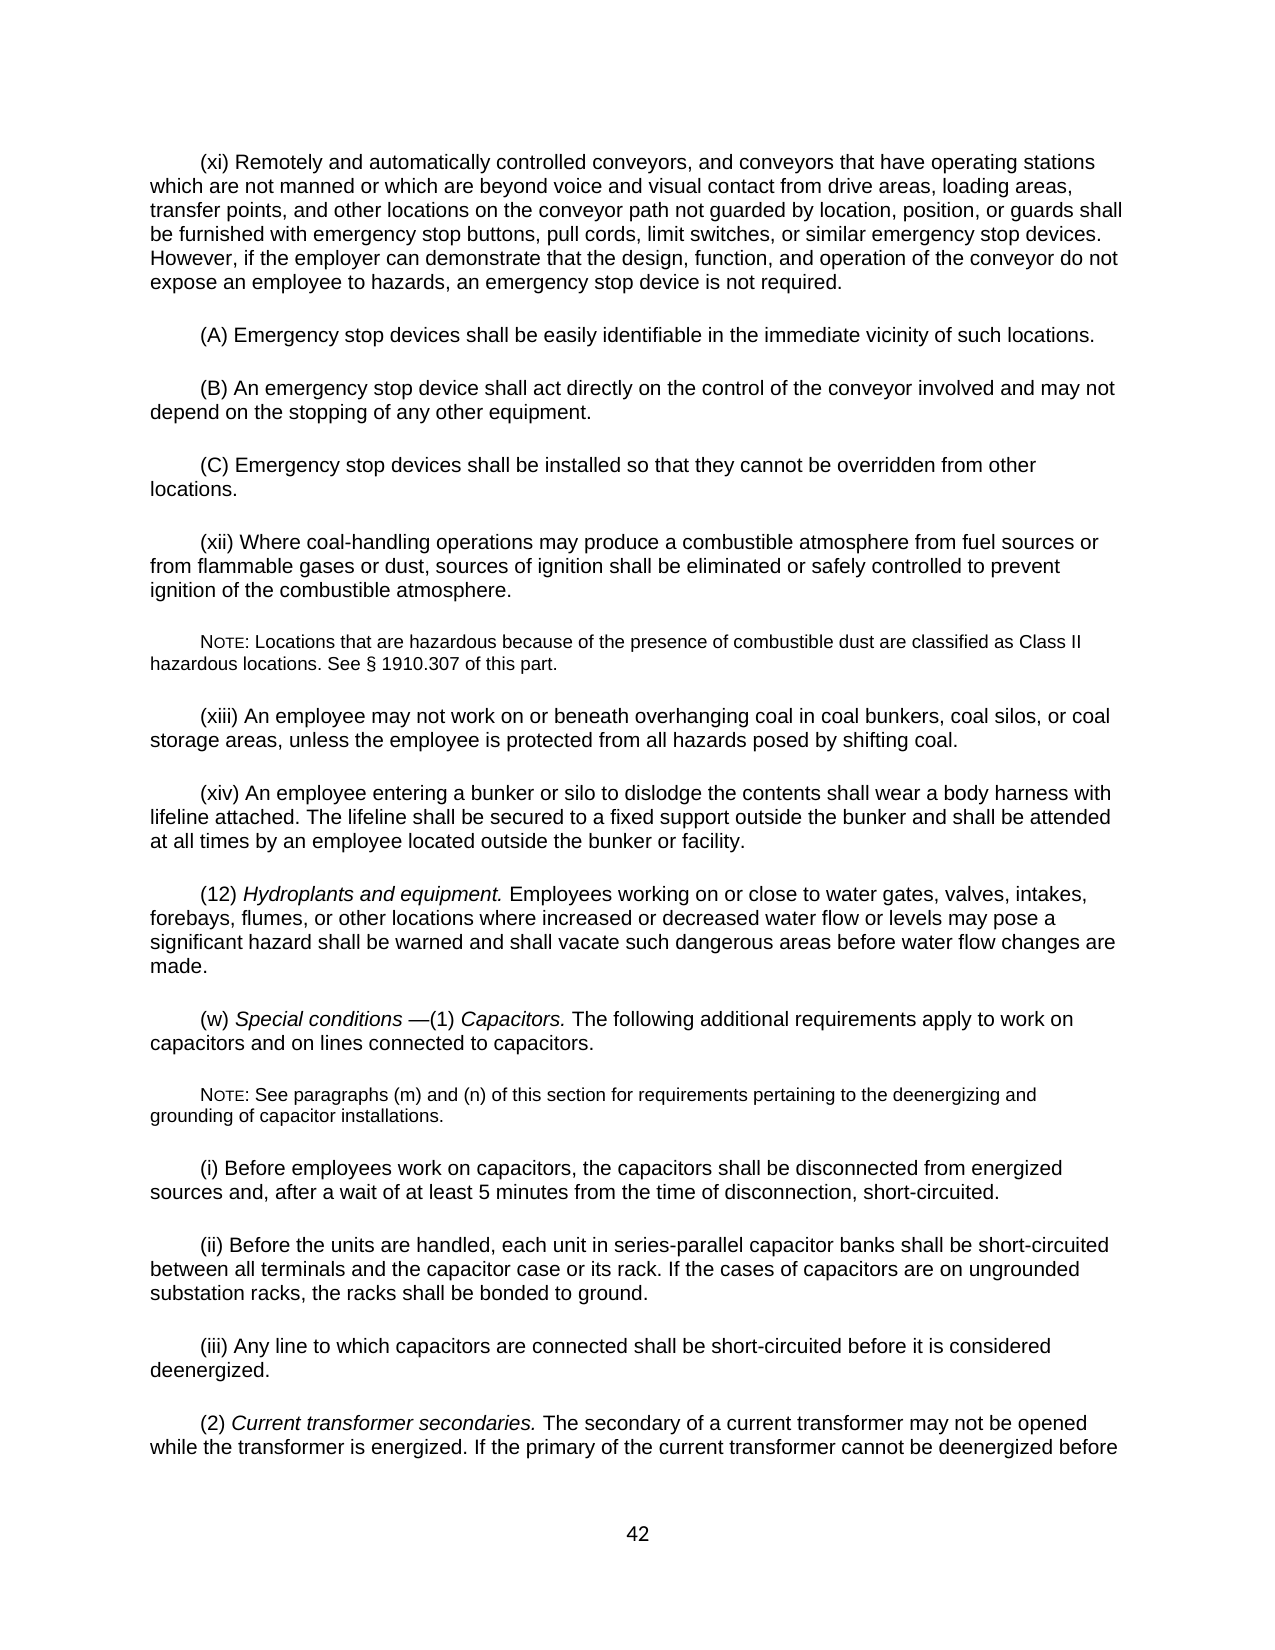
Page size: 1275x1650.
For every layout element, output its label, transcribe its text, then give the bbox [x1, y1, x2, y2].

text (ii) Before the units are handled, each unit in series-parallel capacitor banks shall be short-circuited between all terminals and the capacitor case or its rack. If the cases of capacitors are on ungrounded substation racks, the racks shall be bonded to ground. [150, 1233, 1125, 1305]
text Note: Locations that are hazardous because of the presence of combustible dust are classified as Class II hazardous locations. See § 1910.307 of this part. [150, 631, 1125, 674]
text (B) An emergency stop device shall act directly on the control of the conveyor involved and may not depend on the stopping of any other equipment. [150, 376, 1125, 424]
text Note: See paragraphs (m) and (n) of this section for requirements pertaining to the deenergizing and grounding of capacitor installations. [150, 1084, 1125, 1127]
text (xiv) An employee entering a bunker or silo to dislodge the contents shall wear a body harness with lifeline attached. The lifeline shall be secured to a fixed support outside the bunker and shall be attended at all times by an employee located outside the bunker or facility. [150, 781, 1125, 852]
text (xii) Where coal-handling operations may produce a combustible atmosphere from fuel sources or from flammable gases or dust, sources of ignition shall be eliminated or safely controlled to prevent ignition of the combustible atmosphere. [150, 530, 1125, 602]
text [150, 1411, 1125, 1459]
text (C) Emergency stop devices shall be installed so that they cannot be overridden from other locations. [150, 453, 1125, 501]
text (xiii) An employee may not work on or beneath overhanging coal in coal bunkers, coal silos, or coal storage areas, unless the employee is protected from all hazards posed by shifting coal. [150, 703, 1125, 751]
text (12) Hydroplants and equipment. Employees working on or close to water gates, valves, intakes, forebays, flumes, or other locations where increased or decreased water flow or levels may pose a significant hazard shall be warned and shall vacate such dangerous areas before water flow changes are made. [150, 882, 1125, 977]
text (xi) Remotely and automatically controlled conveyors, and conveyors that have operating stations which are not manned or which are beyond voice and visual contact from drive areas, loading areas, transfer points, and other locations on the conveyor path not guarded by location, position, or guards shall be furnished with emergency stop buttons, pull cords, limit switches, or similar emergency stop devices. However, if the employer can demonstrate that the design, function, and operation of the conveyor do not expose an employee to hazards, an emergency stop device is not required. [150, 150, 1125, 294]
text (w) Special conditions —(1) Capacitors. The following additional requirements apply to work on capacitors and on lines connected to capacitors. [150, 1007, 1125, 1054]
text (iii) Any line to which capacitors are connected shall be short-circuited before it is considered deenergized. [150, 1334, 1125, 1382]
text (A) Emergency stop devices shall be easily identifiable in the immediate vicinity of such locations. [150, 323, 1125, 347]
text (i) Before employees work on capacitors, the capacitors shall be disconnected from energized sources and, after a wait of at least 5 minutes from the time of disconnection, short-circuited. [150, 1156, 1125, 1204]
